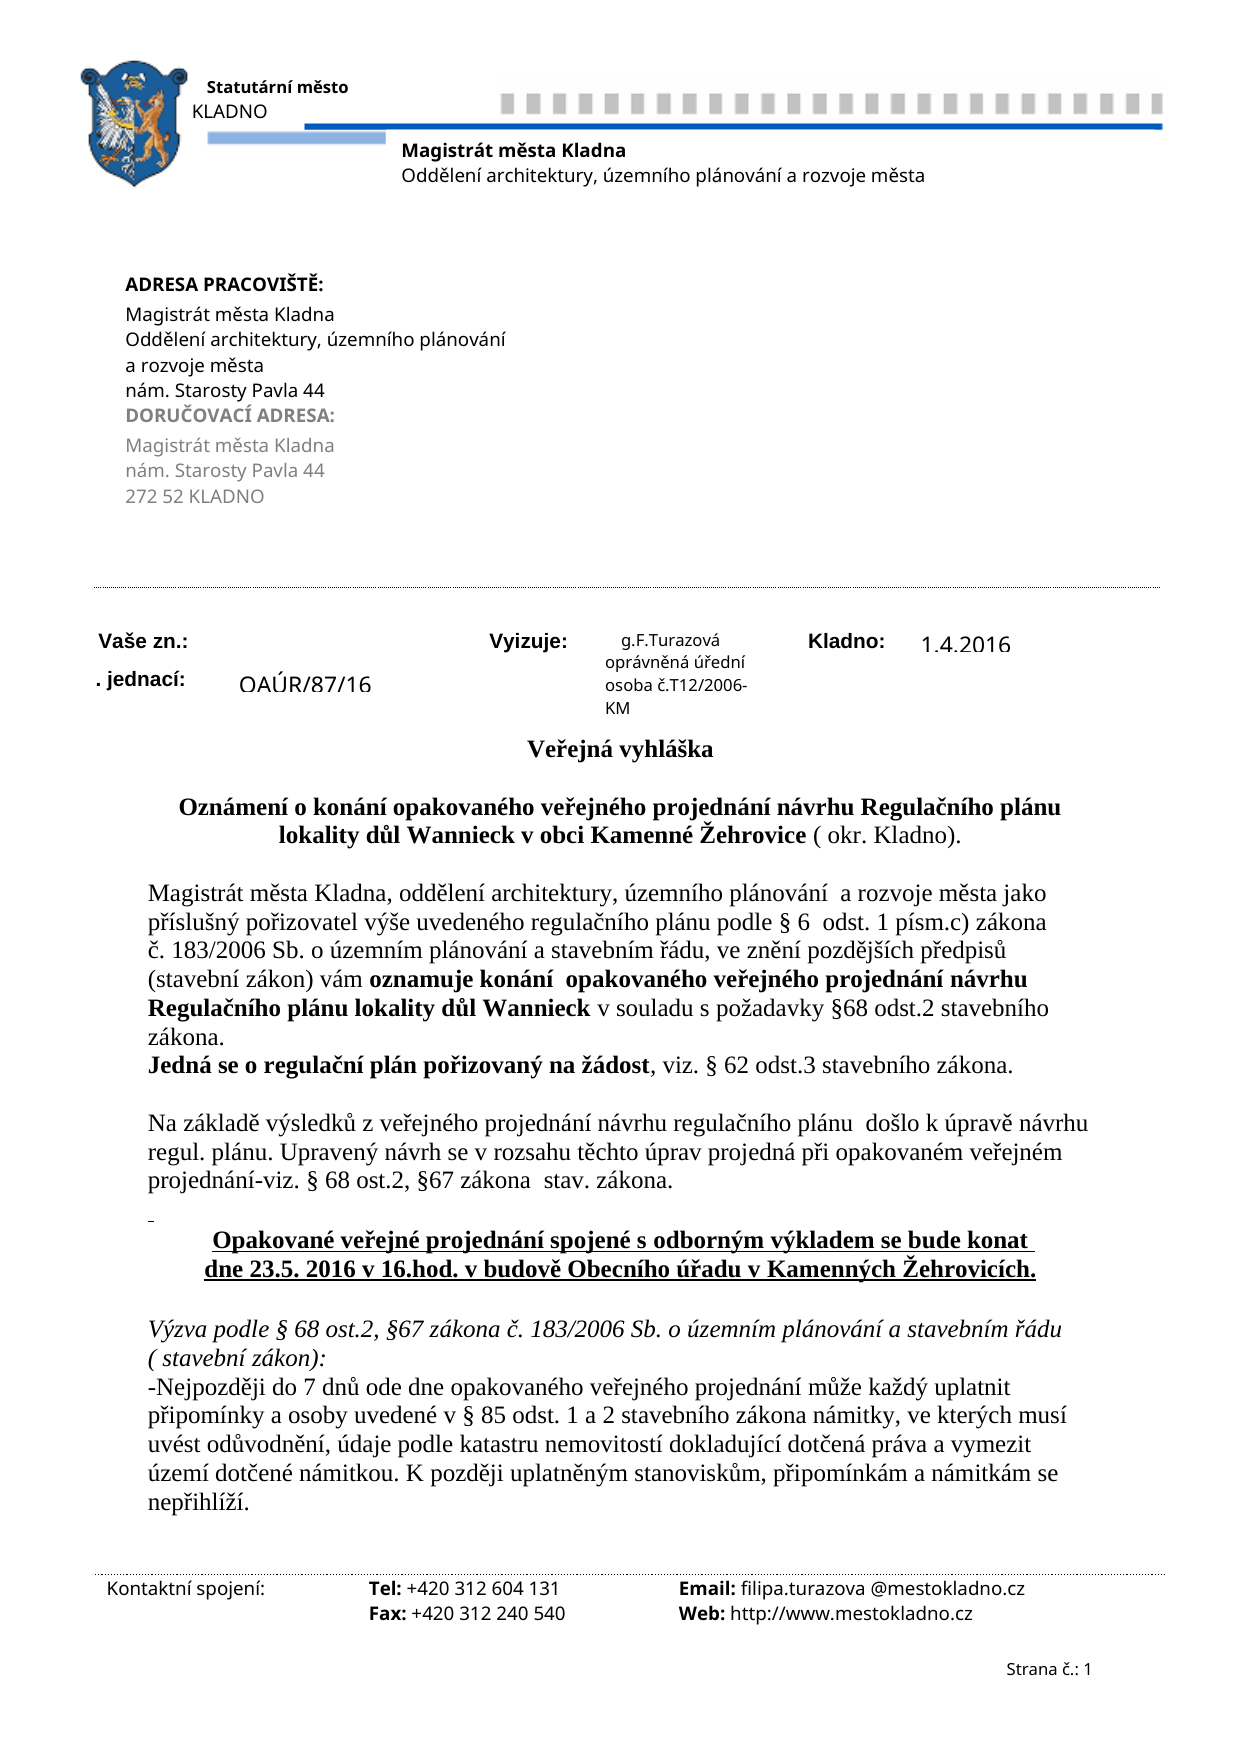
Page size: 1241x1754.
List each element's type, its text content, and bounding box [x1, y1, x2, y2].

text Jedná se o regulační plán pořizovaný na žádost, viz. § 62 odst.3 stavebního zákona. [148, 1051, 1093, 1079]
text č. 183/2006 Sb. o územním plánování a stavebním řádu, ve znění pozdějších předpisů (stavební zákon) vám oznamuje konání opakovaného veřejného projednání návrhu Regulačního plánu lokality důl Wannieck v souladu s požadavky §68 odst.2 stavebního zákona. [148, 936, 1093, 1051]
text ( stavební zákon): [148, 1343, 1093, 1372]
picture [0, 0, 1238, 210]
text Veřejná vyhláška [148, 734, 1093, 763]
text Výzva podle § 68 ost.2, §67 zákona č. 183/2006 Sb. o územním plánování a stavebním řádu [148, 1314, 1093, 1343]
text -Nejpozději do 7 dnů ode dne opakovaného veřejného projednání může každý uplatnit připomínky a osoby uvedené v § 85 odst. 1 a 2 stavebního zákona námitky, ve kterých musí uvést odůvodnění, údaje podle katastru nemovitostí dokladující dotčená práva a vymezit území dotčené námitkou. K později uplatněným stanoviskům, připomínkám a námitkám se nepřihlíží. [148, 1372, 1093, 1516]
text dne 23.5. 2016 v 16.hod. v budově Obecního úřadu v Kamenných Žehrovicích. [148, 1254, 1093, 1283]
text Opakované veřejné projednání spojené s odborným výkladem se bude konat [148, 1226, 1093, 1254]
text Na základě výsledků z veřejného projednání návrhu regulačního plánu došlo k úpravě návrhu regul. plánu. Upravený návrh se v rozsahu těchto úprav projedná při opakovaném veřejném projednání-viz. § 68 ost.2, §67 zákona stav. zákona. [148, 1108, 1093, 1194]
text Oznámení o konání opakovaného veřejného projednání návrhu Regulačního plánu lokality důl Wannieck v obci Kamenné Žehrovice ( okr. Kladno). [148, 792, 1093, 849]
text Magistrát města Kladna, oddělení architektury, územního plánování a rozvoje města jako příslušný pořizovatel výše uvedeného regulačního plánu podle § 6 odst. 1 písm.c) zákona [148, 878, 1093, 936]
